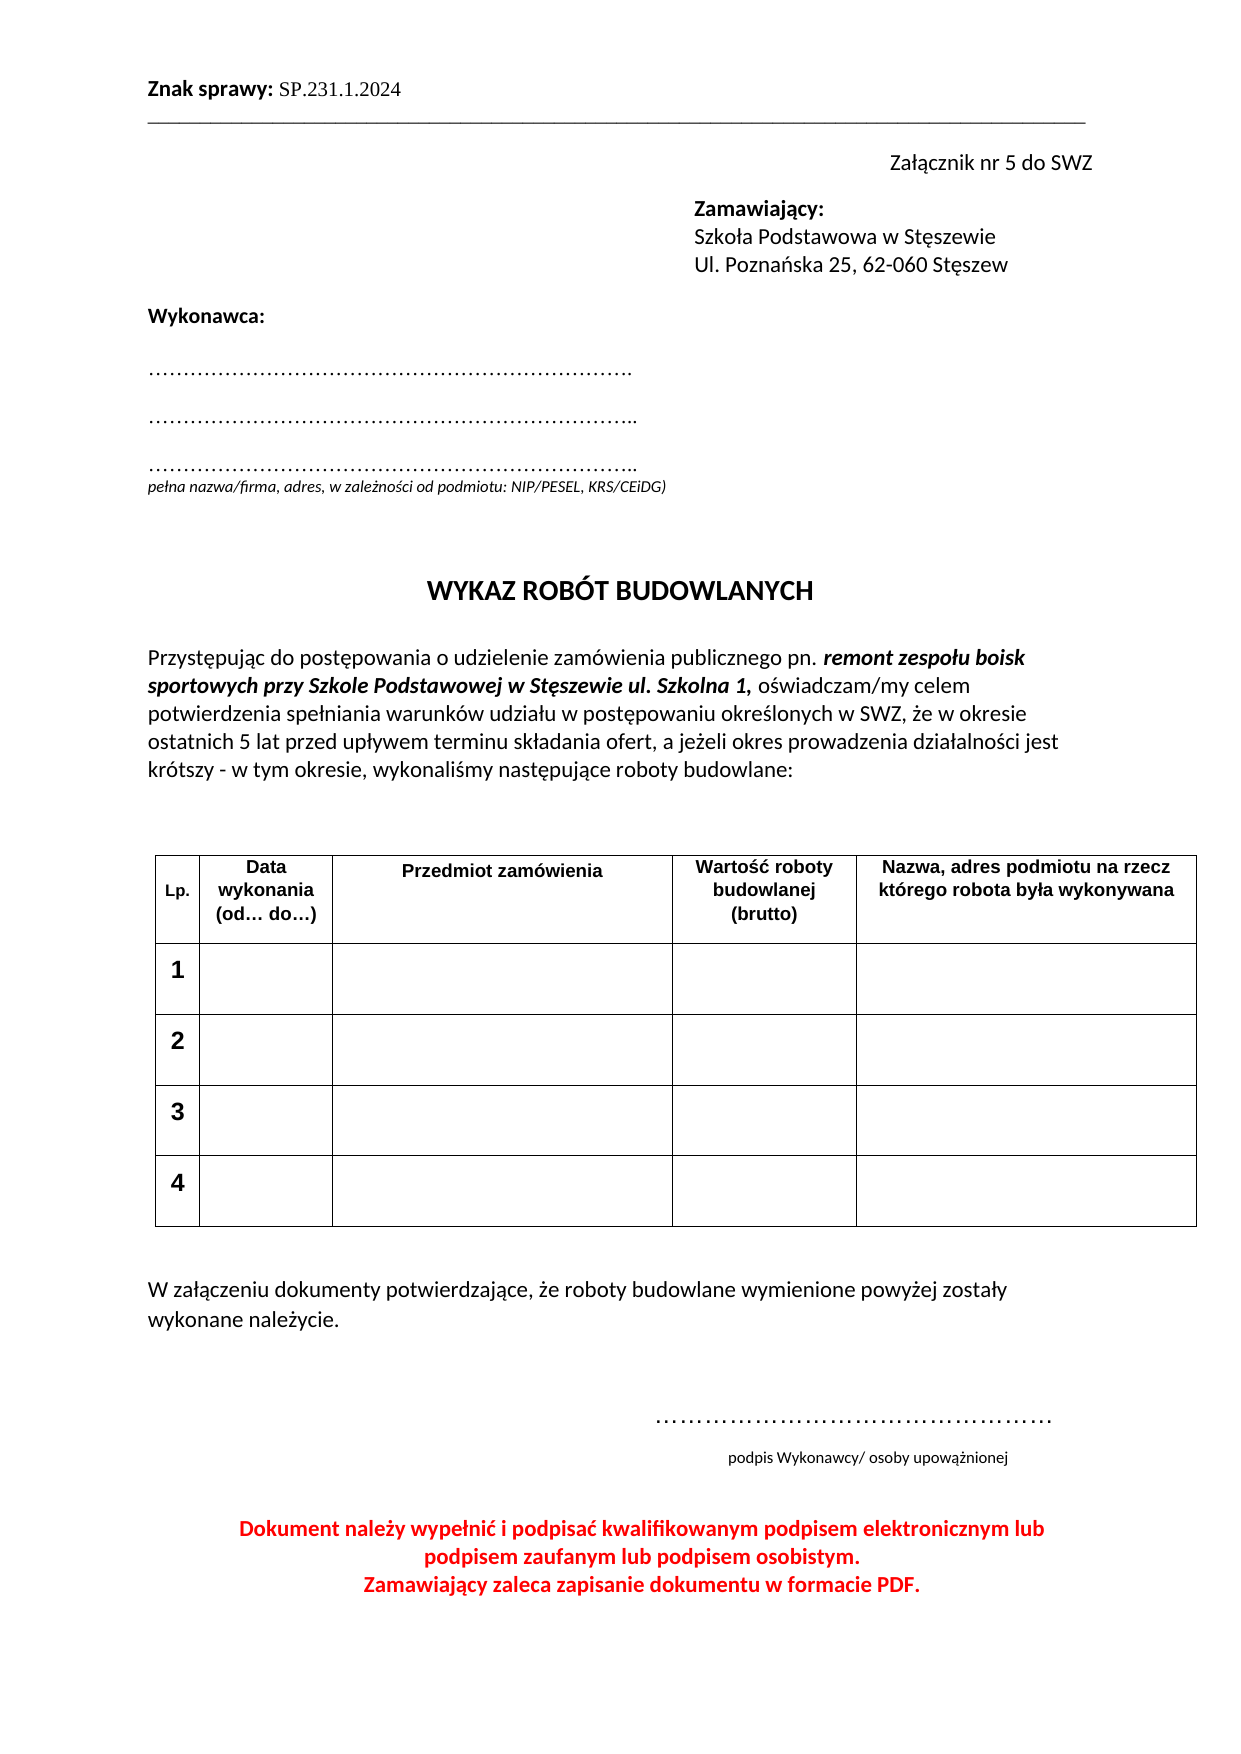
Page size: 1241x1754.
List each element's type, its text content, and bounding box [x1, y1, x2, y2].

text podpisem zaufanym lub podpisem osobistym. [192, 1542, 1093, 1570]
text Szkoła Podstawowa w Stęszewie [694, 222, 1093, 251]
table_cell [333, 1156, 672, 1226]
table_header Przedmiot zamówienia [333, 856, 672, 943]
table_header Data wykonania (od… do…) [200, 856, 332, 943]
text podpis Wykonawcy/ osoby upowążnionej [148, 1447, 1093, 1468]
table_cell [333, 1086, 672, 1155]
table_cell [673, 1015, 856, 1084]
table_header Wartość roboty budowlanej (brutto) [673, 856, 856, 943]
table_cell 1 [156, 944, 199, 1014]
table_cell [673, 944, 856, 1014]
text Załącznik nr 5 do SWZ [148, 148, 1093, 176]
table_cell [200, 1015, 332, 1084]
table_cell 3 [156, 1086, 199, 1155]
table_cell [673, 1086, 856, 1155]
text Zamawiający: [694, 194, 1093, 222]
title Przystępując do postępowania o udzielenie zamówienia publicznego pn. remont zespołu boisk sportowych przy Szkole Podstawowej w Stęszewie ul. Szkolna 1, oświadczam/my celem potwierdzenia spełniania warunków udziału w postępowaniu określonych w SWZ, że w okresie ostatnich 5 lat przed upływem terminu składania ofert, a jeżeli okres prowadzenia działalności jest krótszy - w tym okresie, wykonaliśmy następujące roboty budowlane: [148, 643, 1093, 783]
text pełna nazwa/firma, adres, w zależności od podmiotu: NIP/PESEL, KRS/CEiDG) [148, 476, 1093, 497]
table_header Nazwa, adres podmiotu na rzecz którego robota była wykonywana [857, 856, 1196, 943]
text Zamawiający zaleca zapisanie dokumentu w formacie PDF. [192, 1570, 1093, 1598]
table_cell 4 [156, 1156, 199, 1226]
table_cell [333, 1015, 672, 1084]
text W załączeniu dokumenty potwierdzające, że roboty budowlane wymienione powyżej zostały wykonane należycie. [148, 1275, 1093, 1333]
table_cell [857, 1156, 1196, 1226]
table_cell 2 [156, 1015, 199, 1084]
table_cell [200, 944, 332, 1014]
table_cell [200, 1156, 332, 1226]
text ……………………………………………………………. [148, 356, 1093, 380]
text …………………………………………………………….. [148, 452, 1093, 476]
table_cell [857, 944, 1196, 1014]
title WYKAZ ROBÓT BUDOWLANYCH [148, 572, 1093, 608]
table_cell [857, 1015, 1196, 1084]
table_cell [857, 1086, 1196, 1155]
table_cell [673, 1156, 856, 1226]
text …………………………………………………………….. [148, 404, 1093, 428]
text Dokument należy wypełnić i podpisać kwalifikowanym podpisem elektronicznym lub [192, 1514, 1093, 1542]
table_cell [200, 1086, 332, 1155]
table_cell [333, 944, 672, 1014]
text Ul. Poznańska 25, 62-060 Stęszew [694, 251, 1093, 278]
text Wykonawca: [148, 303, 1093, 329]
text ………………………………………… [148, 1400, 1093, 1428]
table_header Lp. [156, 856, 199, 943]
